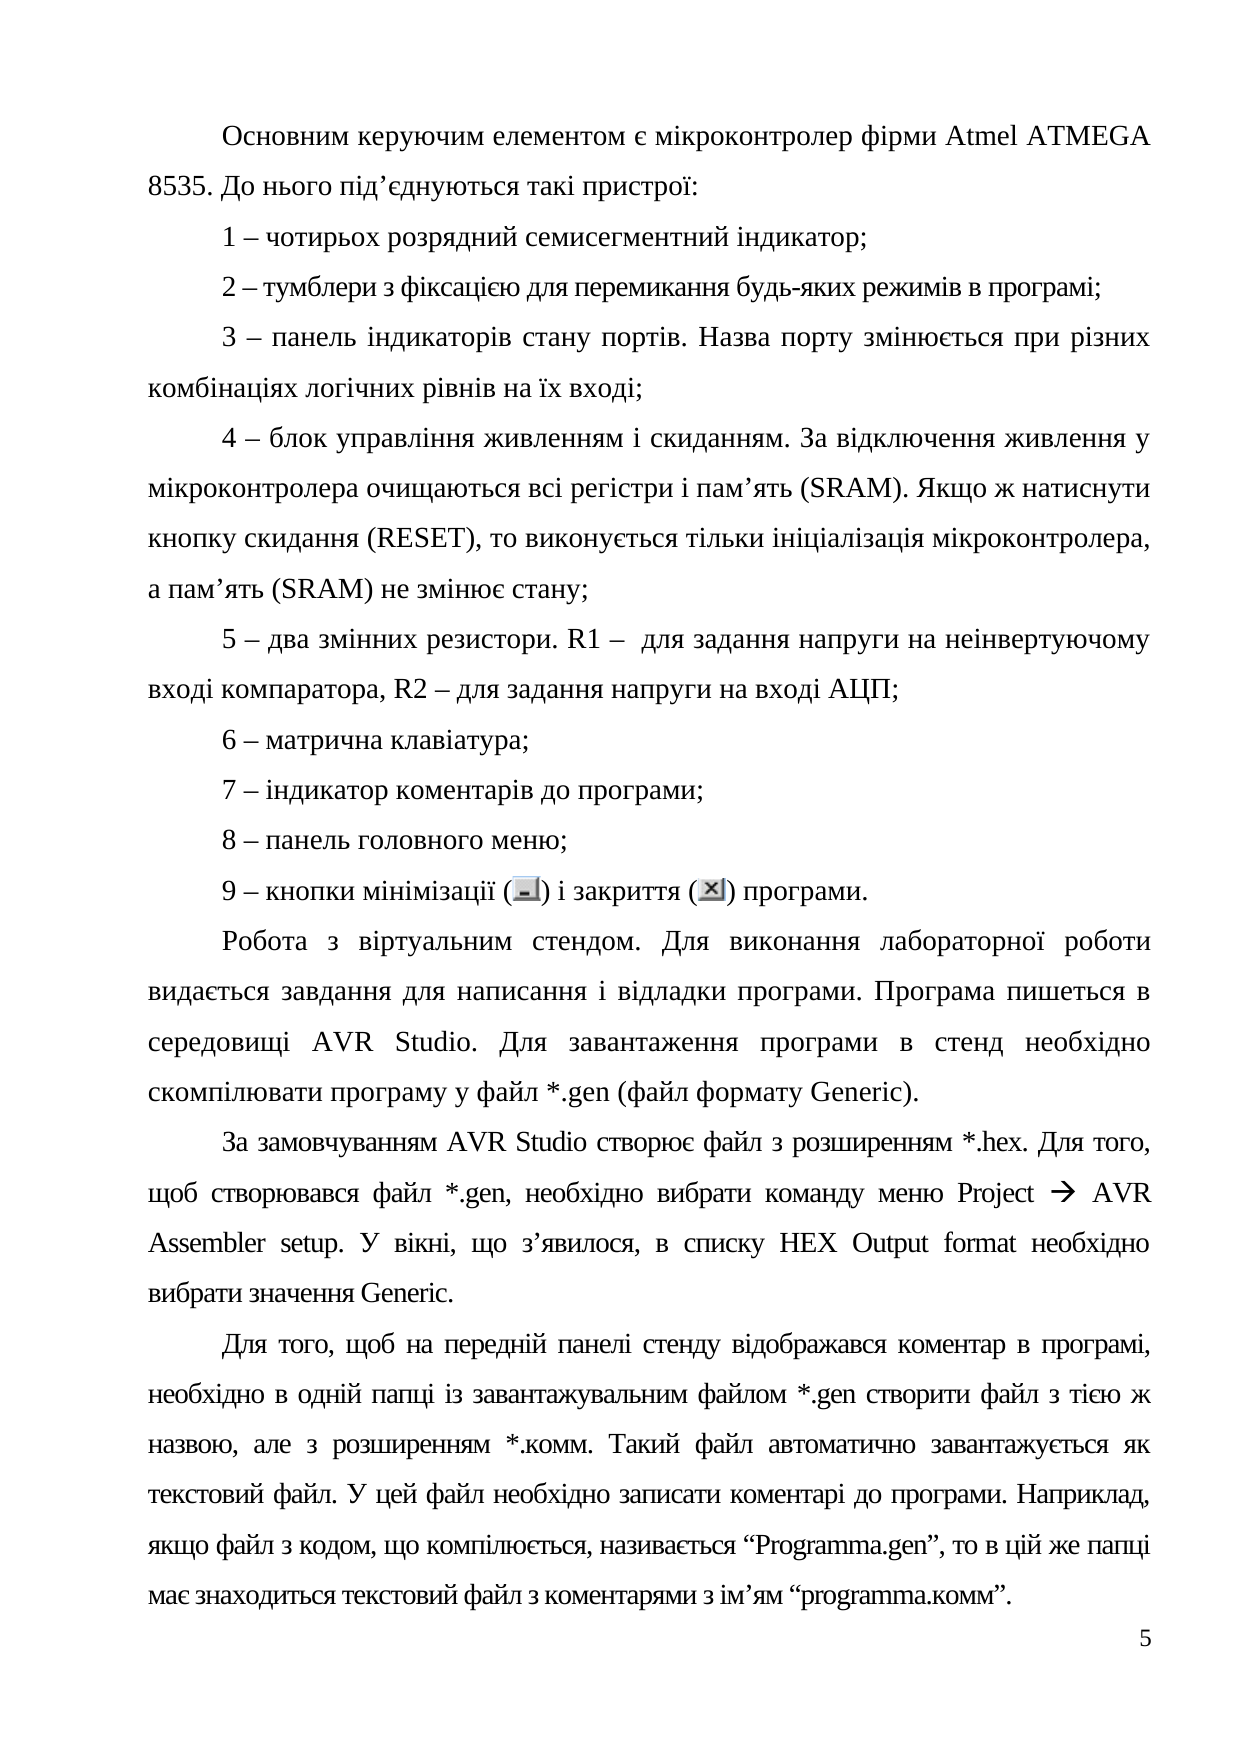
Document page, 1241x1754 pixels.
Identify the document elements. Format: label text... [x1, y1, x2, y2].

text 5 – два змінних резистори. R1 – для задання напруги на неінвертуючому вході компаратора, R2 – для задання напруги на вході АЦП; [148, 621, 1152, 705]
text 8 – панель головного меню; [148, 822, 1152, 856]
text 1 – чотирьох розрядний семисегментний індикатор; [148, 219, 1152, 252]
text Робота з віртуальним стендом. Для виконання лабораторної роботи видається завдання для написання і відладки програми. Програма пишеться в середовищі AVR Studio. Для завантаження програми в стенд необхідно скомпілювати програму у файл *.gen (файл формату Generic). [148, 923, 1152, 1108]
text 3 – панель індикаторів стану портів. Назва порту змінюється при різних комбінаціях логічних рівнів на їх вході; [148, 319, 1152, 403]
text Для того, щоб на передній панелі стенду відображався коментар в програмі, необхідно в одній папці із завантажувальним файлом *.gen створити файл з тією ж назвою, але з розширенням *.комм. Такий файл автоматично завантажується як текстовий файл. У цей файл необхідно записати коментарі до програми. Наприклад, якщо файл з кодом, що компілюється, називається “Programma.gen”, то в цій же папці має знаходиться текстовий файл з коментарями з ім’ям “programma.комм”. [148, 1326, 1152, 1611]
text 2 – тумблери з фіксацією для перемикання будь-яких режимів в програмі; [148, 269, 1152, 303]
text Основним керуючим елементом є мікроконтролер фірми Atmel ATMEGA 8535. До нього під’єднуються такі пристрої: [148, 118, 1152, 202]
text 7 – індикатор коментарів до програми; [148, 772, 1152, 806]
text 9 – кнопки мінімізації () і закриття () програми. [148, 873, 1152, 906]
picture [512, 876, 541, 901]
text 6 – матрична клавіатура; [148, 722, 1152, 755]
picture [697, 878, 726, 901]
text 4 – блок управління живленням і скиданням. За відключення живлення у мікроконтролера очищаються всі регістри і пам’ять (SRAM). Якщо ж натиснути кнопку скидання (RESET), то виконується тільки ініціалізація мікроконтролера, а пам’ять (SRAM) не змінює стану; [148, 420, 1152, 604]
text За замовчуванням AVR Studio створює файл з розширенням *.hex. Для того, щоб створювався файл *.gen, необхідно вибрати команду меню Project AVR Assembler setup. У вікні, що з’явилося, в списку HEX Output format необхідно вибрати значення Generic. [148, 1124, 1152, 1309]
